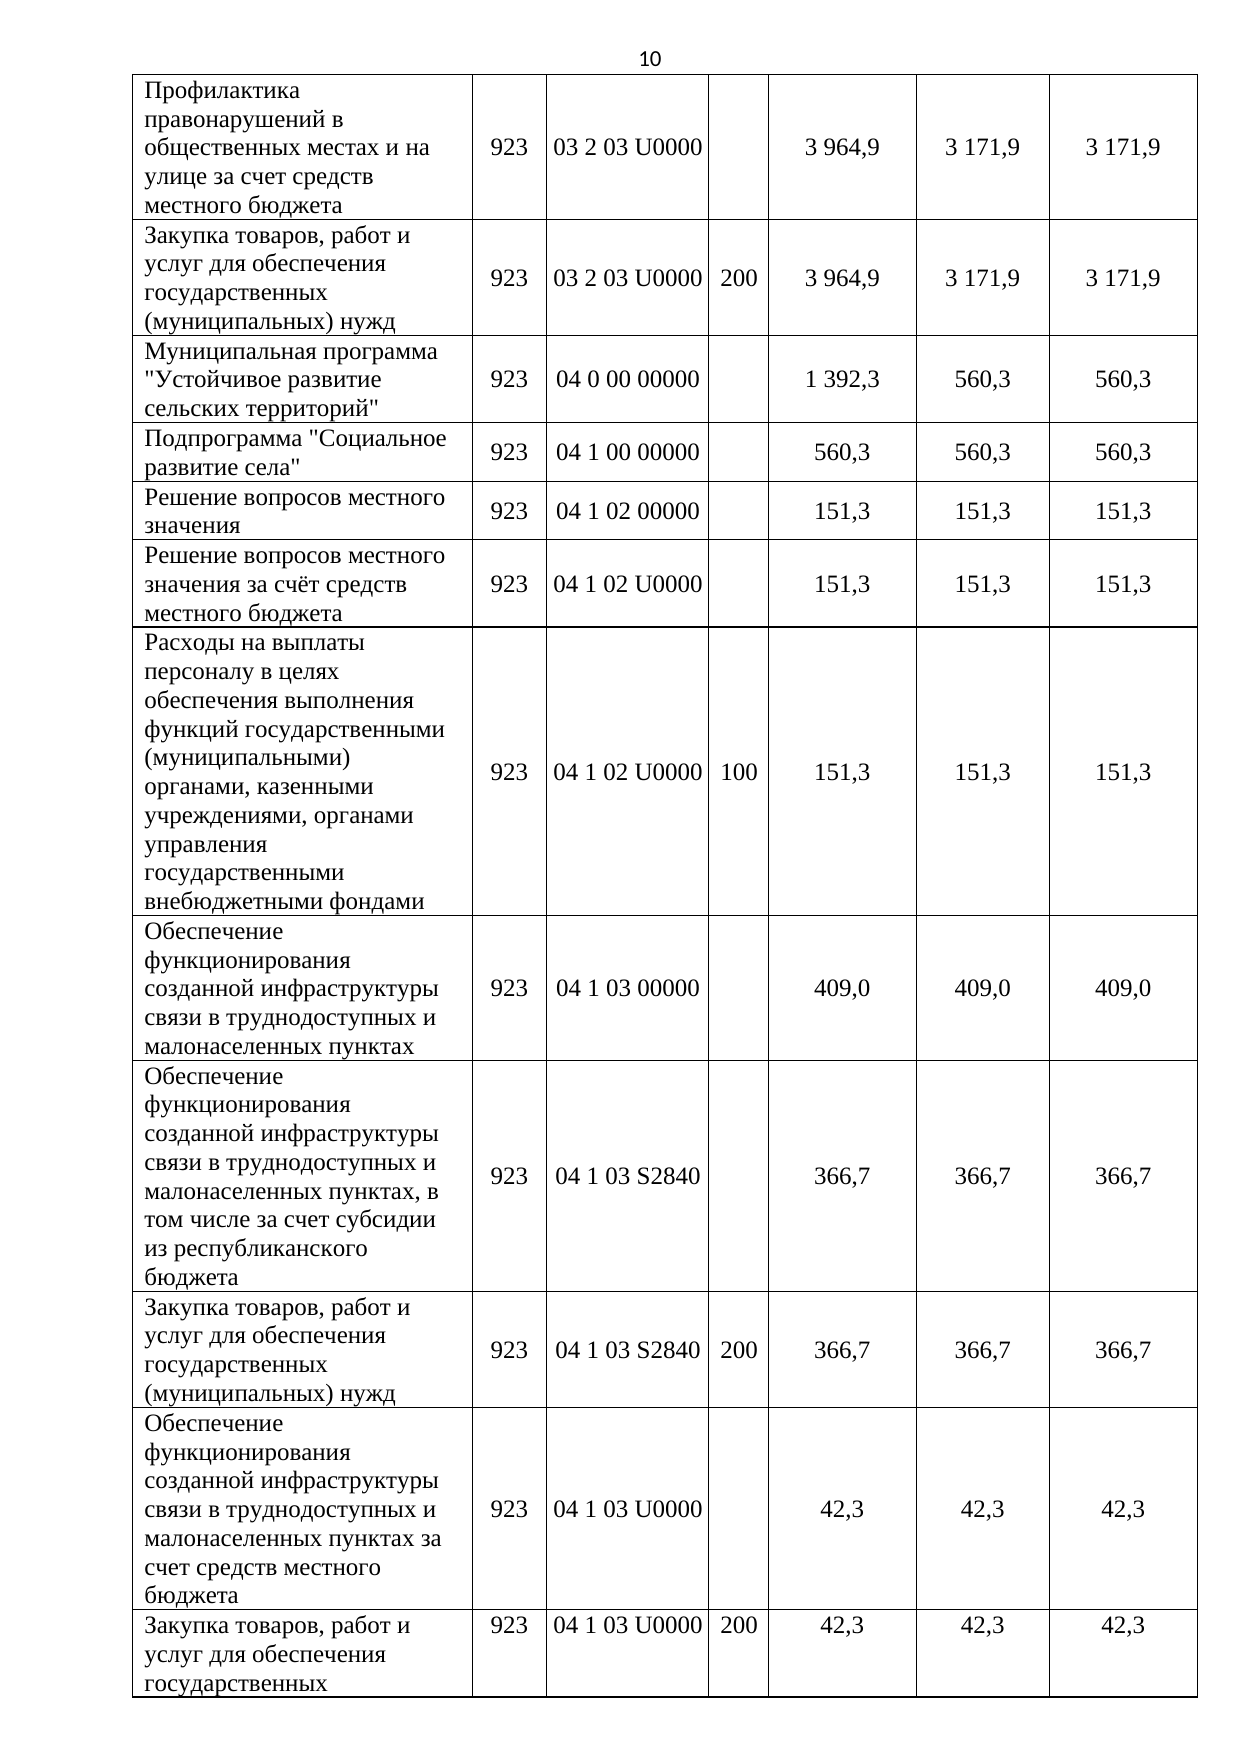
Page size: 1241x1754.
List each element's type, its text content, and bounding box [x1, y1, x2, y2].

table_cell 42,3 [917, 1610, 1049, 1696]
table_cell 42,3 [917, 1408, 1049, 1609]
table_cell 151,3 [1050, 540, 1197, 626]
table_cell 923 [473, 1061, 546, 1291]
table_cell 200 [709, 1610, 768, 1696]
table_cell Обеспечение функционирования созданной инфраструктуры связи в труднодоступных и малонаселенных пунктах [133, 916, 472, 1060]
table_cell 151,3 [917, 628, 1049, 915]
table_cell 151,3 [1050, 482, 1197, 539]
table_cell [709, 482, 768, 539]
table_cell 409,0 [769, 916, 916, 1060]
table_cell 04 1 03 S2840 [547, 1061, 708, 1291]
table_cell 409,0 [1050, 916, 1197, 1060]
table_cell Закупка товаров, работ и услуг для обеспечения государственных (муниципальных) нужд [133, 1292, 472, 1407]
table_cell 04 1 02 U0000 [547, 540, 708, 626]
table_cell [709, 1408, 768, 1609]
table_cell 03 2 03 U0000 [547, 75, 708, 219]
table_cell 409,0 [917, 916, 1049, 1060]
table_cell 923 [473, 916, 546, 1060]
table_cell Обеспечение функционирования созданной инфраструктуры связи в труднодоступных и малонаселенных пунктах за счет средств местного бюджета [133, 1408, 472, 1609]
table_cell 923 [473, 220, 546, 335]
table_cell 923 [473, 628, 546, 915]
table_cell Обеспечение функционирования созданной инфраструктуры связи в труднодоступных и малонаселенных пунктах, в том числе за счет субсидии из республиканского бюджета [133, 1061, 472, 1291]
table_cell 151,3 [769, 628, 916, 915]
table_cell 42,3 [1050, 1610, 1197, 1696]
table_cell 42,3 [769, 1408, 916, 1609]
table_cell 366,7 [1050, 1061, 1197, 1291]
table_cell 366,7 [917, 1292, 1049, 1407]
table_cell [709, 916, 768, 1060]
table_cell 560,3 [1050, 336, 1197, 422]
table_cell 923 [473, 1408, 546, 1609]
table_cell 04 1 03 U0000 [547, 1408, 708, 1609]
table_cell 560,3 [917, 423, 1049, 481]
table_cell 3 171,9 [917, 75, 1049, 219]
table_cell 151,3 [769, 540, 916, 626]
table_cell [709, 75, 768, 219]
table_cell Решение вопросов местного значения за счёт средств местного бюджета [133, 540, 472, 626]
table_cell 923 [473, 1292, 546, 1407]
table_cell 366,7 [769, 1061, 916, 1291]
table_cell 04 1 03 00000 [547, 916, 708, 1060]
table_cell 923 [473, 1610, 546, 1696]
table_cell Подпрограмма "Социальное развитие села" [133, 423, 472, 481]
table_cell [709, 1061, 768, 1291]
table_cell 366,7 [769, 1292, 916, 1407]
table_cell 366,7 [1050, 1292, 1197, 1407]
table_cell Муниципальная программа "Устойчивое развитие сельских территорий" [133, 336, 472, 422]
table_cell 04 1 03 U0000 [547, 1610, 708, 1696]
table_cell 560,3 [1050, 423, 1197, 481]
table_cell 04 1 03 S2840 [547, 1292, 708, 1407]
table_cell 923 [473, 482, 546, 539]
table_cell 3 171,9 [917, 220, 1049, 335]
table_cell 42,3 [769, 1610, 916, 1696]
table_cell 923 [473, 336, 546, 422]
table_cell 3 171,9 [1050, 220, 1197, 335]
table_cell 04 1 02 U0000 [547, 628, 708, 915]
table_cell 366,7 [917, 1061, 1049, 1291]
table_cell 3 964,9 [769, 75, 916, 219]
table_cell 04 1 00 00000 [547, 423, 708, 481]
table_cell 151,3 [917, 540, 1049, 626]
table_cell [709, 336, 768, 422]
table_cell 560,3 [917, 336, 1049, 422]
table_cell 151,3 [1050, 628, 1197, 915]
table_cell 04 0 00 00000 [547, 336, 708, 422]
table_cell 03 2 03 U0000 [547, 220, 708, 335]
table_cell 3 171,9 [1050, 75, 1197, 219]
table_cell 923 [473, 423, 546, 481]
table_cell 42,3 [1050, 1408, 1197, 1609]
table_cell 04 1 02 00000 [547, 482, 708, 539]
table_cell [133, 220, 472, 335]
table_cell 3 964,9 [769, 220, 916, 335]
table_cell Профилактика правонарушений в общественных местах и на улице за счет средств местного бюджета [133, 75, 472, 219]
table_cell 200 [709, 220, 768, 335]
table_cell 560,3 [769, 423, 916, 481]
table_cell 151,3 [917, 482, 1049, 539]
table_cell Решение вопросов местного значения [133, 482, 472, 539]
table_cell 923 [473, 75, 546, 219]
table_cell Расходы на выплаты персоналу в целях обеспечения выполнения функций государственными (муниципальными) органами, казенными учреждениями, органами управления государственными внебюджетными фондами [133, 628, 472, 915]
table_cell 923 [473, 540, 546, 626]
table_cell 200 [709, 1292, 768, 1407]
table_cell [709, 423, 768, 481]
table_cell 100 [709, 628, 768, 915]
table_cell 1 392,3 [769, 336, 916, 422]
table_cell [709, 540, 768, 626]
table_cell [133, 1610, 472, 1696]
table_cell 151,3 [769, 482, 916, 539]
